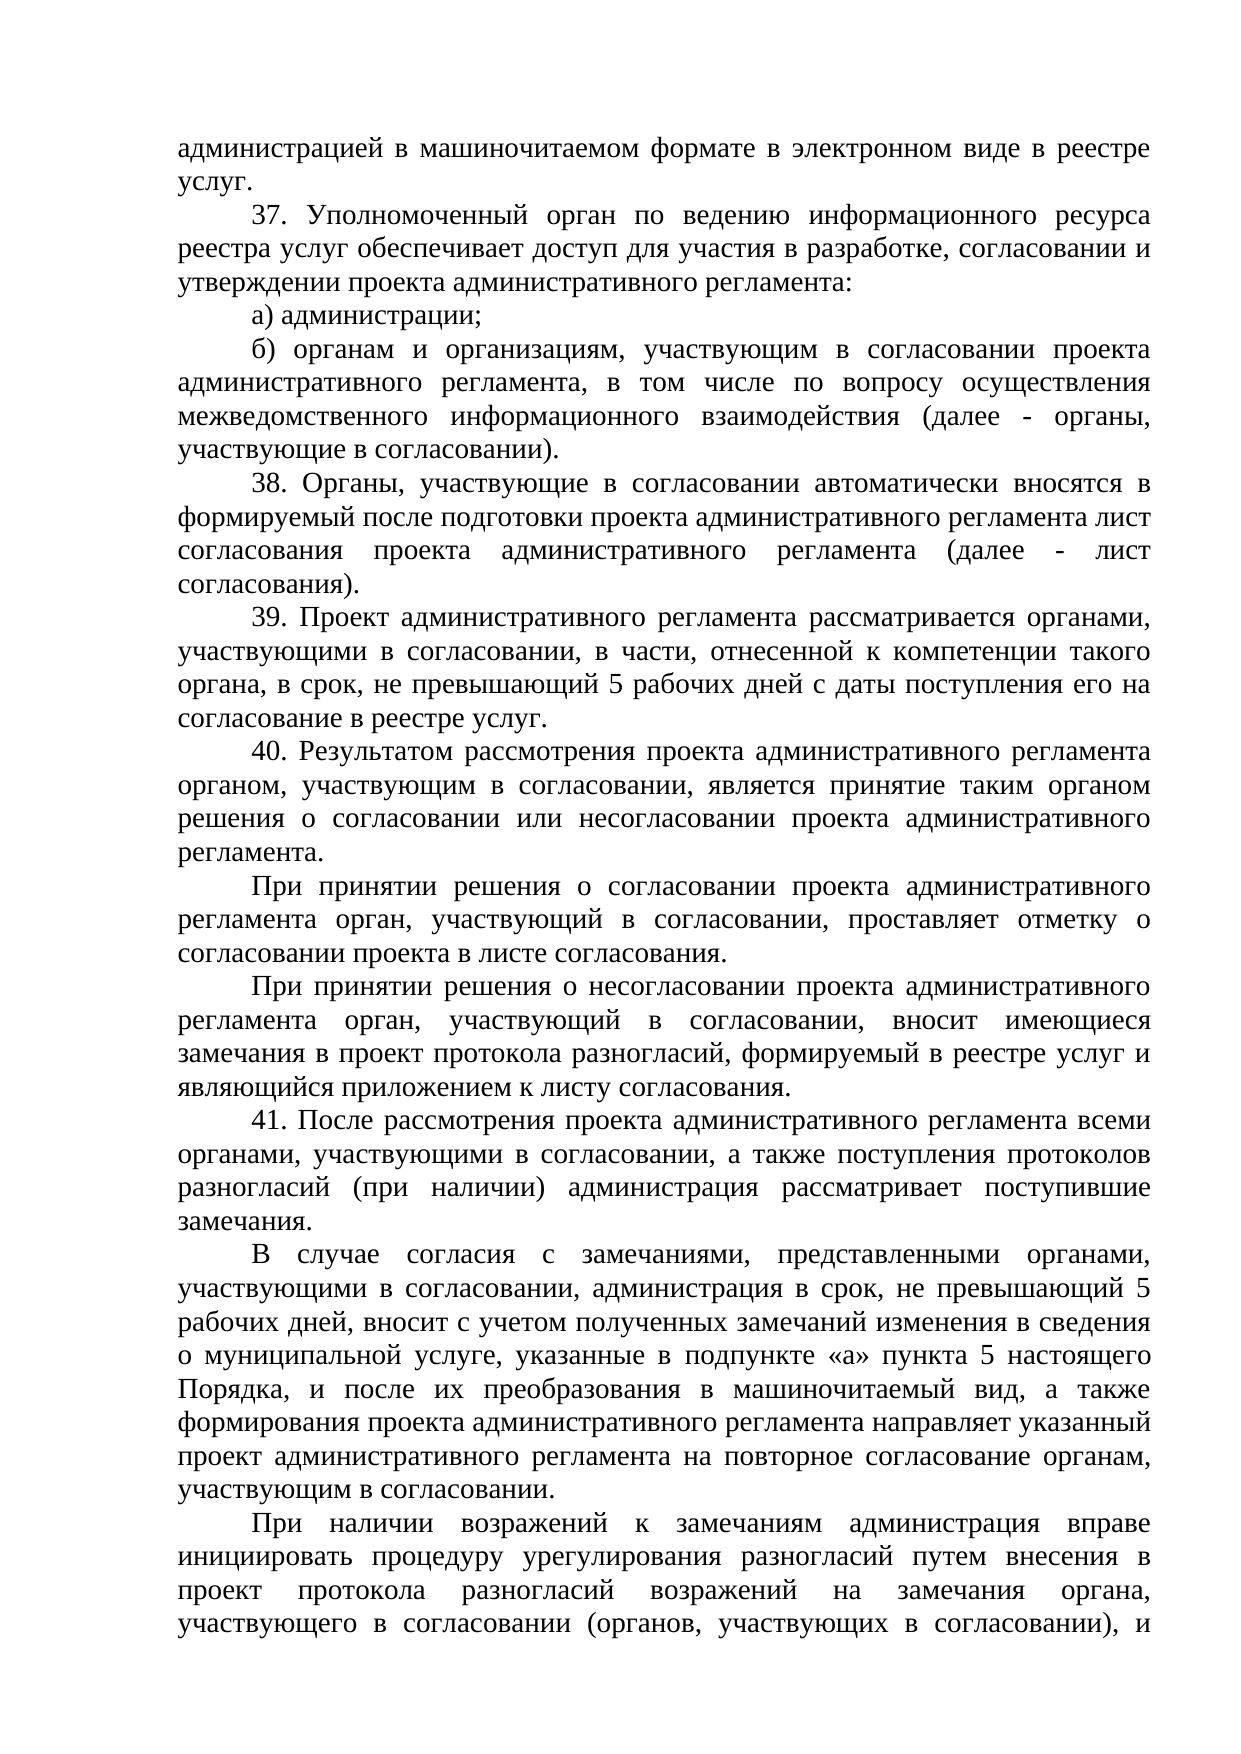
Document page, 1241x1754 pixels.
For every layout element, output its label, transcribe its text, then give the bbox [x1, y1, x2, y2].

text 37. Уполномоченный орган по ведению информационного ресурса реестра услуг обеспечивает доступ для участия в разработке, согласовании и утверждении проекта административного регламента: [177, 197, 1152, 297]
text 38. Органы, участвующие в согласовании автоматически вносятся в формируемый после подготовки проекта административного регламента лист согласования проекта административного регламента (далее - лист согласования). [177, 465, 1152, 599]
text При принятии решения о согласовании проекта административного регламента орган, участвующий в согласовании, проставляет отметку о согласовании проекта в листе согласования. [177, 868, 1152, 968]
text а) администрации; [177, 297, 1152, 331]
text 41. После рассмотрения проекта административного регламента всеми органами, участвующими в согласовании, а также поступления протоколов разногласий (при наличии) администрация рассматривает поступившие замечания. [177, 1102, 1152, 1237]
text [177, 130, 1152, 197]
text б) органам и организациям, участвующим в согласовании проекта административного регламента, в том числе по вопросу осуществления межведомственного информационного взаимодействия (далее - органы, участвующие в согласовании). [177, 331, 1152, 465]
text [177, 1505, 1152, 1639]
text 39. Проект административного регламента рассматривается органами, участвующими в согласовании, в части, отнесенной к компетенции такого органа, в срок, не превышающий 5 рабочих дней с даты поступления его на согласование в реестре услуг. [177, 599, 1152, 733]
text При принятии решения о несогласовании проекта административного регламента орган, участвующий в согласовании, вносит имеющиеся замечания в проект протокола разногласий, формируемый в реестре услуг и являющийся приложением к листу согласования. [177, 968, 1152, 1102]
text В случае согласия с замечаниями, представленными органами, участвующими в согласовании, администрация в срок, не превышающий 5 рабочих дней, вносит с учетом полученных замечаний изменения в сведения о муниципальной услуге, указанные в подпункте «а» пункта 5 настоящего Порядка, и после их преобразования в машиночитаемый вид, а также формирования проекта административного регламента направляет указанный проект административного регламента на повторное согласование органам, участвующим в согласовании. [177, 1237, 1152, 1505]
text 40. Результатом рассмотрения проекта административного регламента органом, участвующим в согласовании, является принятие таким органом решения о согласовании или несогласовании проекта административного регламента. [177, 733, 1152, 868]
